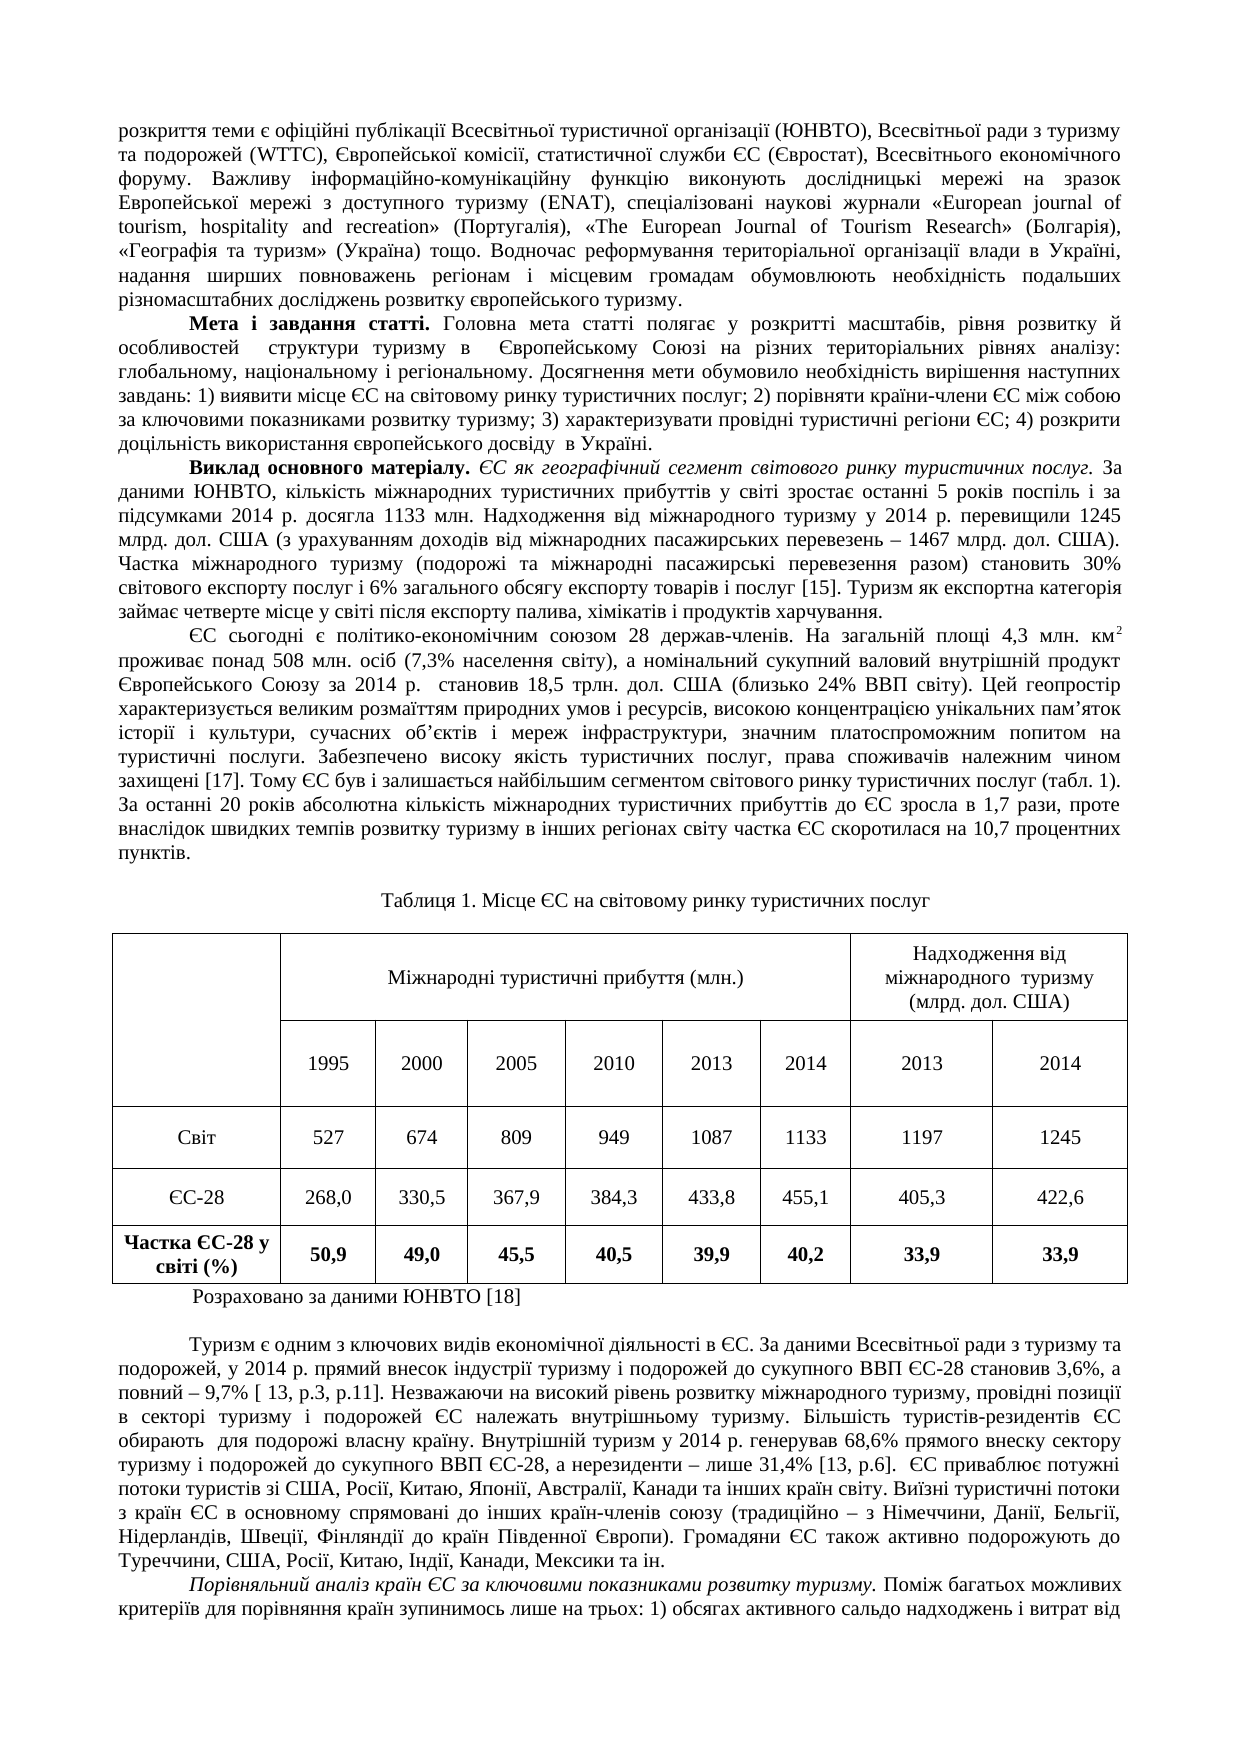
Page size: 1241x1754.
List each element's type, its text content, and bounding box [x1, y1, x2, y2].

table_cell 405,3 [851, 1169, 992, 1225]
table_cell 433,8 [663, 1169, 760, 1225]
table_cell 40,2 [761, 1226, 850, 1282]
table_cell 40,5 [566, 1226, 662, 1282]
table_cell ЄС-28 [113, 1169, 280, 1225]
table_cell 809 [468, 1107, 565, 1167]
list ЄС сьогодні є політико-економічним союзом 28 держав-членів. На загальній площі 4,3 млн. км2 проживає понад 508 млн. осіб (7,3% населення світу), а номінальний сукупний валовий внутрішній продукт Європейського Союзу за 2014 р. становив 18,5 трлн. дол. США (близько 24% ВВП світу). Цей геопростір характеризується великим розмаїттям природних умов і ресурсів, високою концентрацією унікальних пам’яток історії і культури, сучасних об’єктів і мереж інфраструктури, значним платоспроможним попитом на туристичні послуги. Забезпечено високу якість туристичних послуг, права споживачів належним чином захищені [17]. Тому ЄС був і залишається найбільшим сегментом світового ринку туристичних послуг (табл. 1). За останні 20 років абсолютна кількість міжнародних туристичних прибуттів до ЄС зросла в 1,7 рази, проте внаслідок швидких темпів розвитку туризму в інших регіонах світу частка ЄС скоротилася на 10,7 процентних пунктів. [118, 623, 1122, 864]
table_cell 330,5 [376, 1169, 467, 1225]
table_cell Світ [113, 1107, 280, 1167]
table_header Надходження від міжнародного туризму (млрд. дол. США) [851, 934, 1127, 1019]
table_cell 50,9 [281, 1226, 375, 1282]
table_header [113, 934, 280, 1106]
table_cell 384,3 [566, 1169, 662, 1225]
table_cell Частка ЄС-28 у світі (%) [113, 1226, 280, 1282]
table_cell 527 [281, 1107, 375, 1167]
table_cell 674 [376, 1107, 467, 1167]
table_cell 1133 [761, 1107, 850, 1167]
list Розраховано за даними ЮНВТО [18] [192, 1284, 1122, 1308]
list Виклад основного матеріалу. ЄС як географічний сегмент світового ринку туристичних послуг. За даними ЮНВТО, кількість міжнародних туристичних прибуттів у світі зростає останні 5 років поспіль і за підсумками 2014 р. досягла 1133 млн. Надходження від міжнародного туризму у 2014 р. перевищили 1245 млрд. дол. США (з урахуванням доходів від міжнародних пасажирських перевезень – 1467 млрд. дол. США). Частка міжнародного туризму (подорожі та міжнародні пасажирські перевезення разом) становить 30% світового експорту послуг і 6% загального обсягу експорту товарів і послуг [15]. Туризм як експортна категорія займає четверте місце у світі після експорту палива, хімікатів і продуктів харчування. [118, 455, 1122, 623]
table_cell 2010 [566, 1021, 662, 1106]
table_cell 422,6 [993, 1169, 1127, 1225]
table_cell 2000 [376, 1021, 467, 1106]
table_cell 268,0 [281, 1169, 375, 1225]
table_header Міжнародні туристичні прибуття (млн.) [281, 934, 850, 1019]
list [118, 1572, 1122, 1620]
table_cell 2014 [761, 1021, 850, 1106]
table_cell 1197 [851, 1107, 992, 1167]
table_cell 49,0 [376, 1226, 467, 1282]
table_cell 2005 [468, 1021, 565, 1106]
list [118, 118, 1122, 311]
table_cell 45,5 [468, 1226, 565, 1282]
table_cell 2013 [851, 1021, 992, 1106]
table_cell 33,9 [851, 1226, 992, 1282]
table_cell 33,9 [993, 1226, 1127, 1282]
table_cell 455,1 [761, 1169, 850, 1225]
table_cell 367,9 [468, 1169, 565, 1225]
list Таблиця 1. Місце ЄС на світовому ринку туристичних послуг [118, 888, 1122, 912]
table_cell 39,9 [663, 1226, 760, 1282]
table_cell 949 [566, 1107, 662, 1167]
table_cell 1245 [993, 1107, 1127, 1167]
list Мета і завдання статті. Головна мета статті полягає у розкритті масштабів, рівня розвитку й особливостей структури туризму в Європейському Союзі на різних територіальних рівнях аналізу: глобальному, національному і регіональному. Досягнення мети обумовило необхідність вирішення наступних завдань: 1) виявити місце ЄС на світовому ринку туристичних послуг; 2) порівняти країни-члени ЄС між собою за ключовими показниками розвитку туризму; 3) характеризувати провідні туристичні регіони ЄС; 4) розкрити доцільність використання європейського досвіду в Україні. [118, 311, 1122, 455]
list Туризм є одним з ключових видів економічної діяльності в ЄС. За даними Всесвітньої ради з туризму та подорожей, у 2014 р. прямий внесок індустрії туризму і подорожей до сукупного ВВП ЄС-28 становив 3,6%, а повний – 9,7% [ 13, р.3, р.11]. Незважаючи на високий рівень розвитку міжнародного туризму, провідні позиції в секторі туризму і подорожей ЄС належать внутрішньому туризму. Більшість туристів-резидентів ЄС обирають для подорожі власну країну. Внутрішній туризм у 2014 р. генерував 68,6% прямого внеску сектору туризму і подорожей до сукупного ВВП ЄС-28, а нерезиденти – лише 31,4% [13, р.6]. ЄС приваблює потужні потоки туристів зі США, Росії, Китаю, Японії, Австралії, Канади та інших країн світу. Виїзні туристичні потоки з країн ЄС в основному спрямовані до інших країн-членів союзу (традиційно – з Німеччини, Данії, Бельгії, Нідерландів, Швеції, Фінляндії до країн Південної Європи). Громадяни ЄС також активно подорожують до Туреччини, США, Росії, Китаю, Індії, Канади, Мексики та ін. [118, 1332, 1122, 1572]
table_cell 2013 [663, 1021, 760, 1106]
table_cell 1087 [663, 1107, 760, 1167]
table_cell 2014 [993, 1021, 1127, 1106]
table_cell 1995 [281, 1021, 375, 1106]
